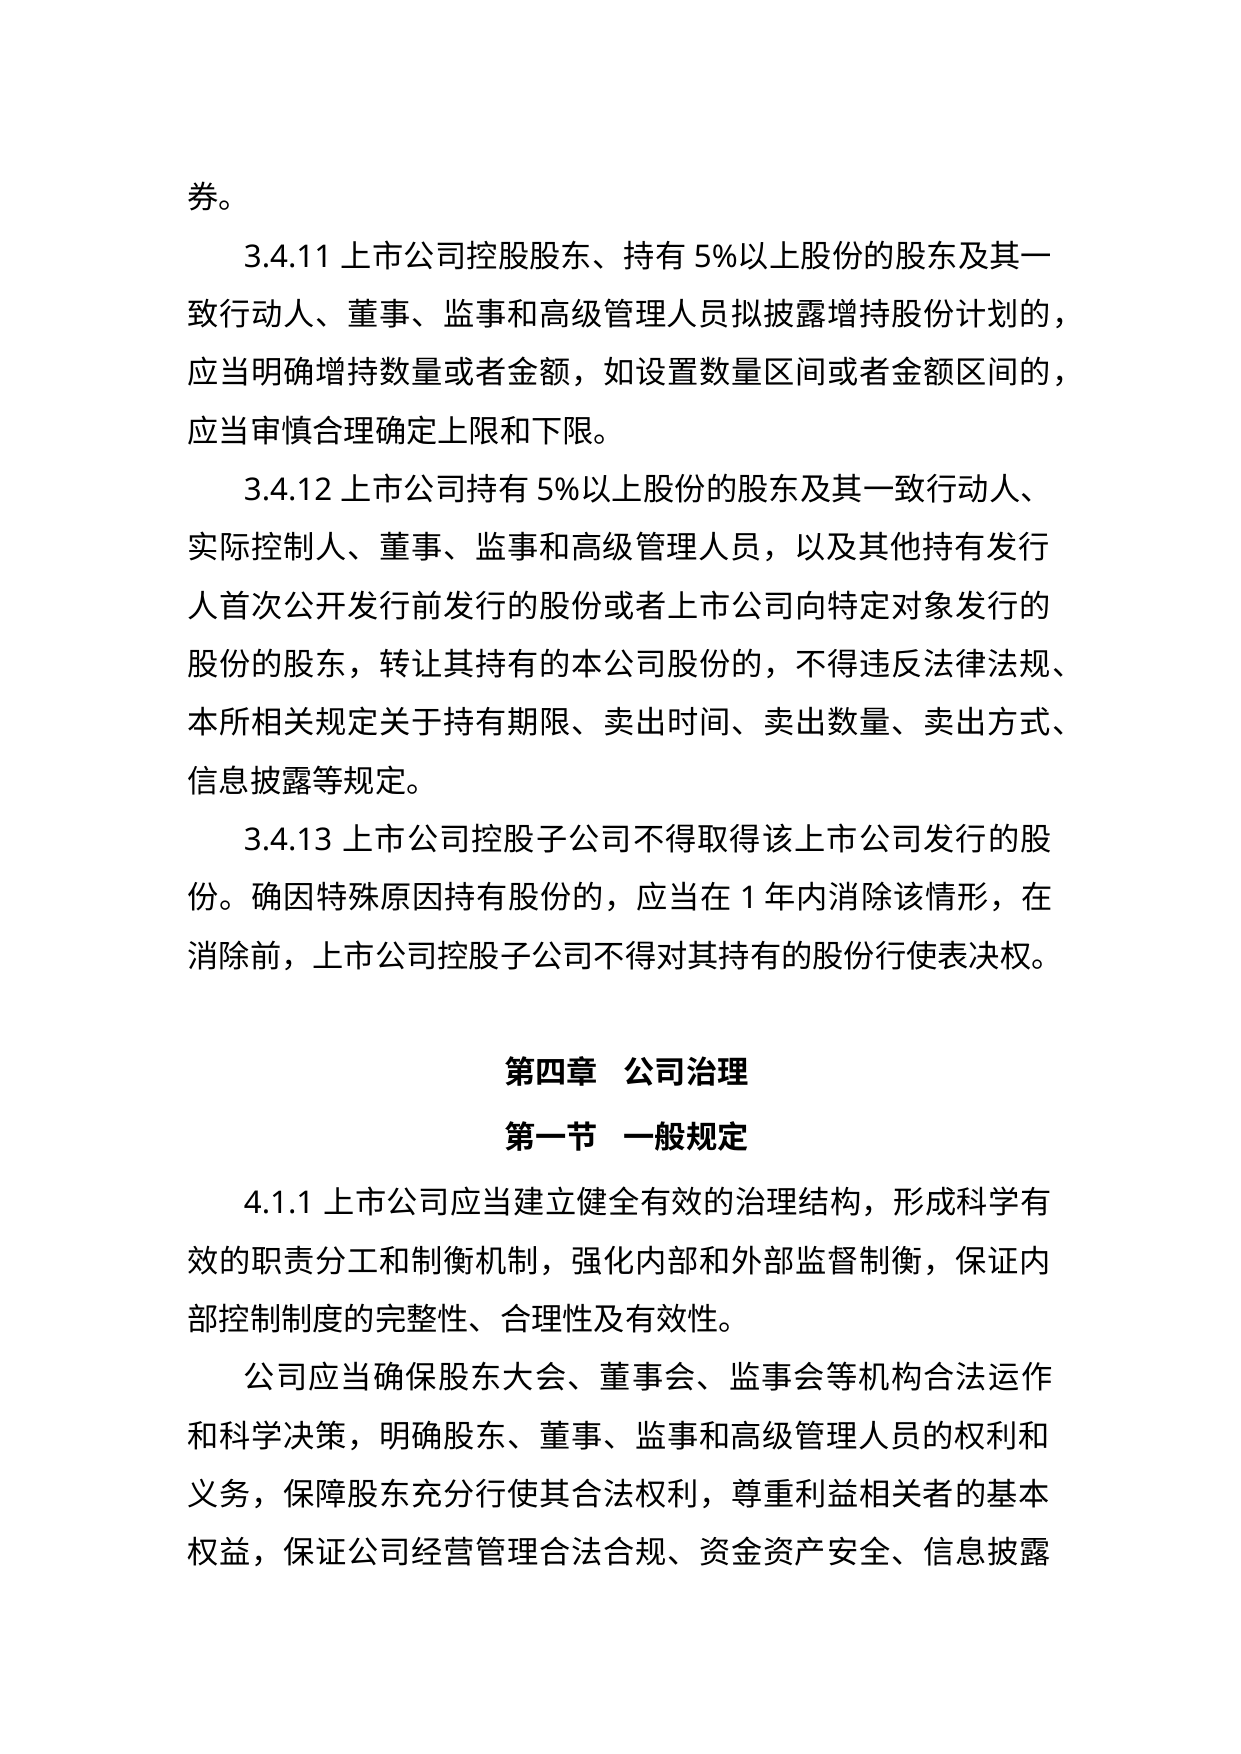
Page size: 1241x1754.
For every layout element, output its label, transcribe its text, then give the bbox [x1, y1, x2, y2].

text 3.4.13 上市公司控股子公司不得取得该上市公司发行的股份。确因特殊原因持有股份的，应当在1年内消除该情形，在消除前，上市公司控股子公司不得对其持有的股份行使表决权。 [187, 804, 1053, 979]
subtitle 公司治理 [247, 1037, 1053, 1102]
text 3.4.12 上市公司持有5%以上股份的股东及其一致行动人、实际控制人、董事、监事和高级管理人员，以及其他持有发行人首次公开发行前发行的股份或者上市公司向特定对象发行的股份的股东，转让其持有的本公司股份的，不得违反法律法规、本所相关规定关于持有期限、卖出时间、卖出数量、卖出方式、信息披露等规定。 [187, 454, 1053, 804]
text 3.4.11 上市公司控股股东、持有5%以上股份的股东及其一致行动人、董事、监事和高级管理人员拟披露增持股份计划的，应当明确增持数量或者金额，如设置数量区间或者金额区间的，应当审慎合理确定上限和下限。 [187, 220, 1053, 454]
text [187, 1342, 1053, 1575]
subtitle 一般规定 [247, 1102, 1053, 1167]
text 4.1.1 上市公司应当建立健全有效的治理结构，形成科学有效的职责分工和制衡机制，强化内部和外部监督制衡，保证内部控制制度的完整性、合理性及有效性。 [187, 1167, 1053, 1342]
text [187, 162, 1053, 220]
